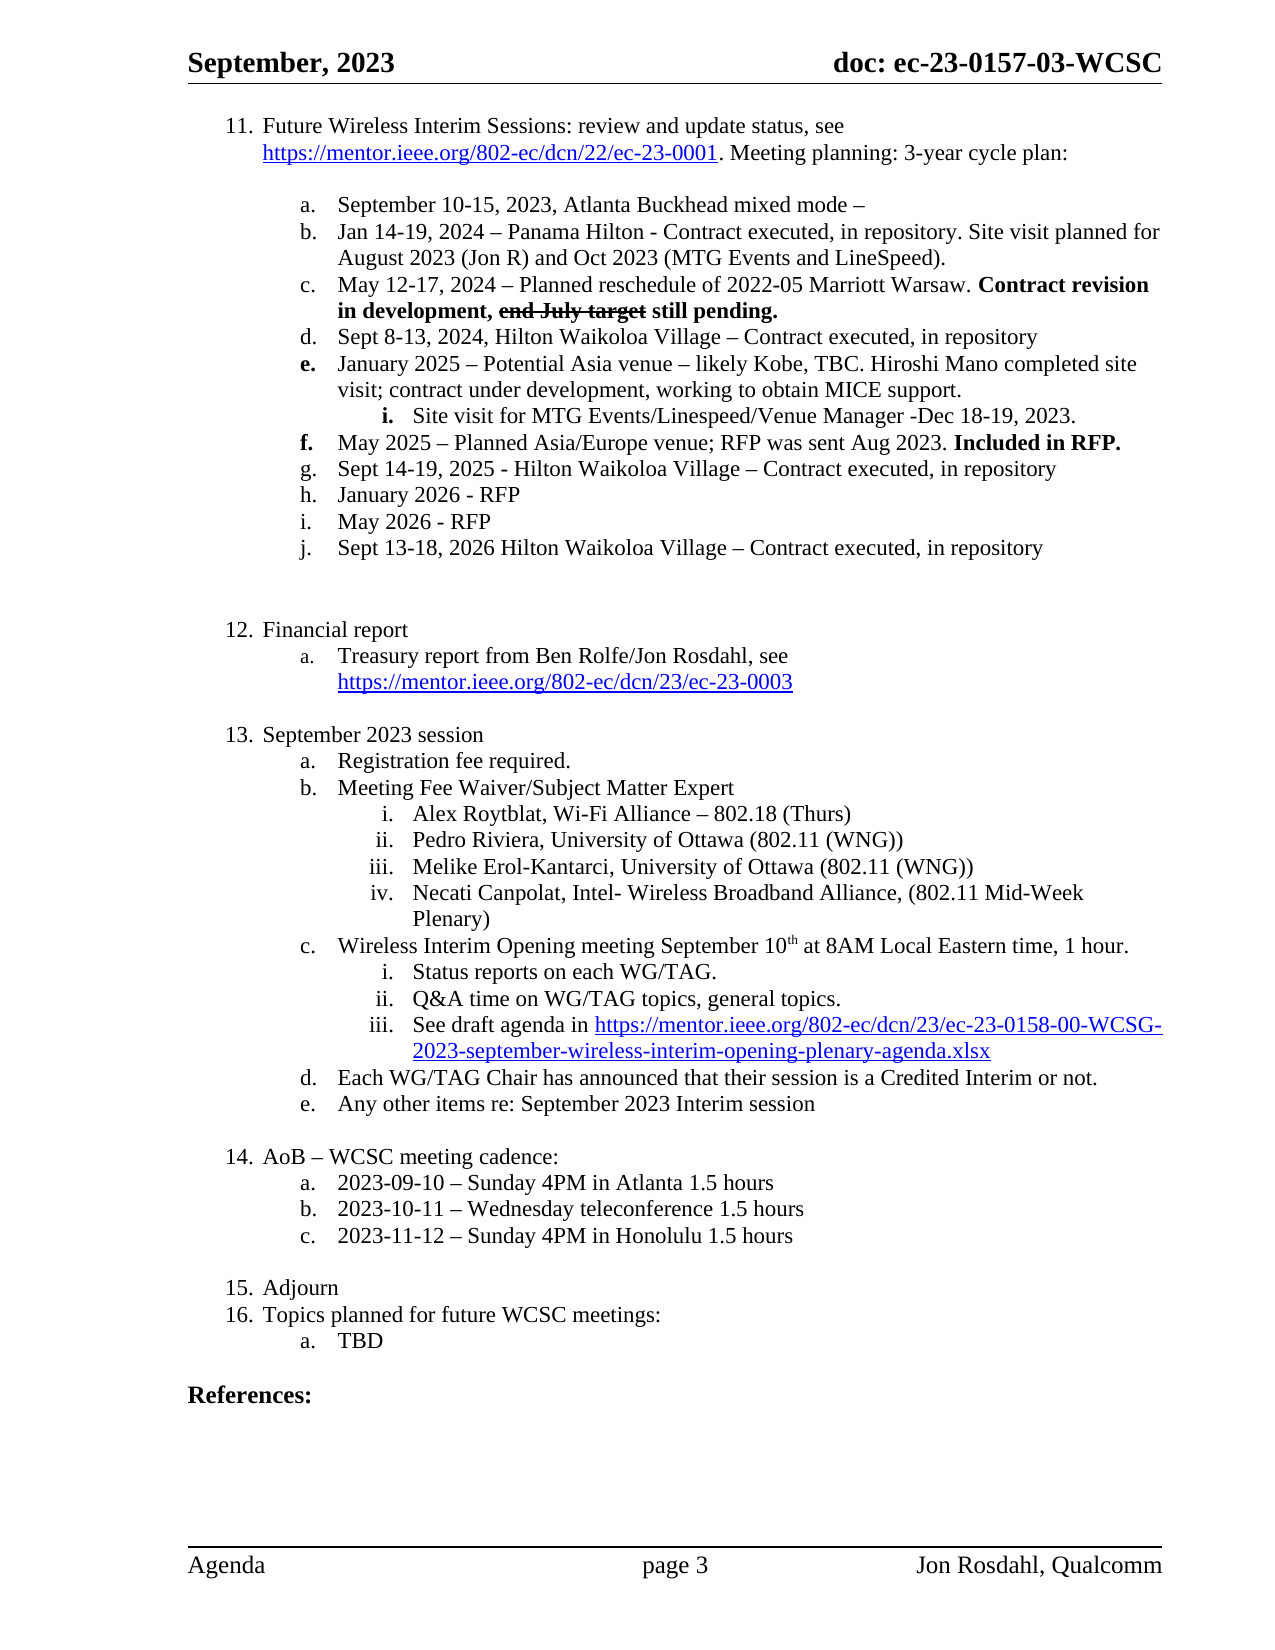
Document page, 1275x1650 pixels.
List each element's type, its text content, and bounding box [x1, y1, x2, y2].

list Alex Roytblat, Wi-Fi Alliance – 802.18 (Thurs) [394, 800, 1162, 826]
list See draft agenda in https://mentor.ieee.org/802-ec/dcn/23/ec-23-0158-00-WCSG-2023-september-wireless-interim-opening-plenary-agenda.xlsx [394, 1011, 1162, 1064]
list Melike Erol-Kantarci, University of Ottawa (802.11 (WNG)) [394, 853, 1162, 879]
list Financial report [225, 616, 1162, 642]
list Wireless Interim Opening meeting September 10th at 8AM Local Eastern time, 1 hour. [300, 932, 1162, 958]
list 2023-09-10 – Sunday 4PM in Atlanta 1.5 hours [300, 1169, 1162, 1195]
text References: [187, 1380, 1162, 1409]
list Sept 8-13, 2024, Hilton Waikoloa Village – Contract executed, in repository [300, 323, 1162, 350]
list Topics planned for future WCSC meetings: [225, 1301, 1162, 1327]
list Pedro Riviera, University of Ottawa (802.11 (WNG)) [394, 826, 1162, 853]
list Jan 14-19, 2024 – Panama Hilton - Contract executed, in repository. Site visit planned for August 2023 (Jon R) and Oct 2023 (MTG Events and LineSpeed). [300, 218, 1162, 271]
list January 2025 – Potential Asia venue – likely Kobe, TBC. Hiroshi Mano completed site visit; contract under development, working to obtain MICE support. [300, 350, 1162, 402]
list Sept 14-19, 2025 - Hilton Waikoloa Village – Contract executed, in repository [300, 455, 1162, 481]
list AoB – WCSC meeting cadence: [225, 1143, 1162, 1169]
list May 12-17, 2024 – Planned reschedule of 2022-05 Marriott Warsaw. Contract revision in development, end July target still pending. [300, 271, 1162, 323]
list Q&A time on WG/TAG topics, general topics. [394, 984, 1162, 1011]
list TBD [300, 1327, 1162, 1353]
list Any other items re: September 2023 Interim session [300, 1090, 1162, 1143]
list Site visit for MTG Events/Linespeed/Venue Manager -Dec 18-19, 2023. [394, 402, 1162, 429]
list Treasury report from Ben Rolfe/Jon Rosdahl, see https://mentor.ieee.org/802-ec/dcn/23/ec-23-0003 [300, 642, 1162, 695]
list Registration fee required. [300, 747, 1162, 774]
list Status reports on each WG/TAG. [394, 958, 1162, 984]
list Sept 13-18, 2026 Hilton Waikoloa Village – Contract executed, in repository [300, 534, 1162, 587]
list Each WG/TAG Chair has announced that their session is a Credited Interim or not. [300, 1064, 1162, 1090]
list May 2026 - RFP [300, 508, 1162, 534]
list 2023-11-12 – Sunday 4PM in Honolulu 1.5 hours [300, 1222, 1162, 1274]
list September 2023 session [225, 721, 1162, 747]
list Future Wireless Interim Sessions: review and update status, see https://mentor.ieee.org/802-ec/dcn/22/ec-23-0001. Meeting planning: 3-year cycle plan: [225, 112, 1162, 165]
list Necati Canpolat, Intel- Wireless Broadband Alliance, (802.11 Mid-Week Plenary) [394, 879, 1162, 932]
list May 2025 – Planned Asia/Europe venue; RFP was sent Aug 2023. Included in RFP. [300, 429, 1162, 455]
list Adjourn [225, 1274, 1162, 1301]
list January 2026 - RFP [300, 481, 1162, 508]
list 2023-10-11 – Wednesday teleconference 1.5 hours [300, 1195, 1162, 1222]
list Meeting Fee Waiver/Subject Matter Expert [300, 774, 1162, 800]
list September 10-15, 2023, Atlanta Buckhead mixed mode – [300, 192, 1162, 218]
